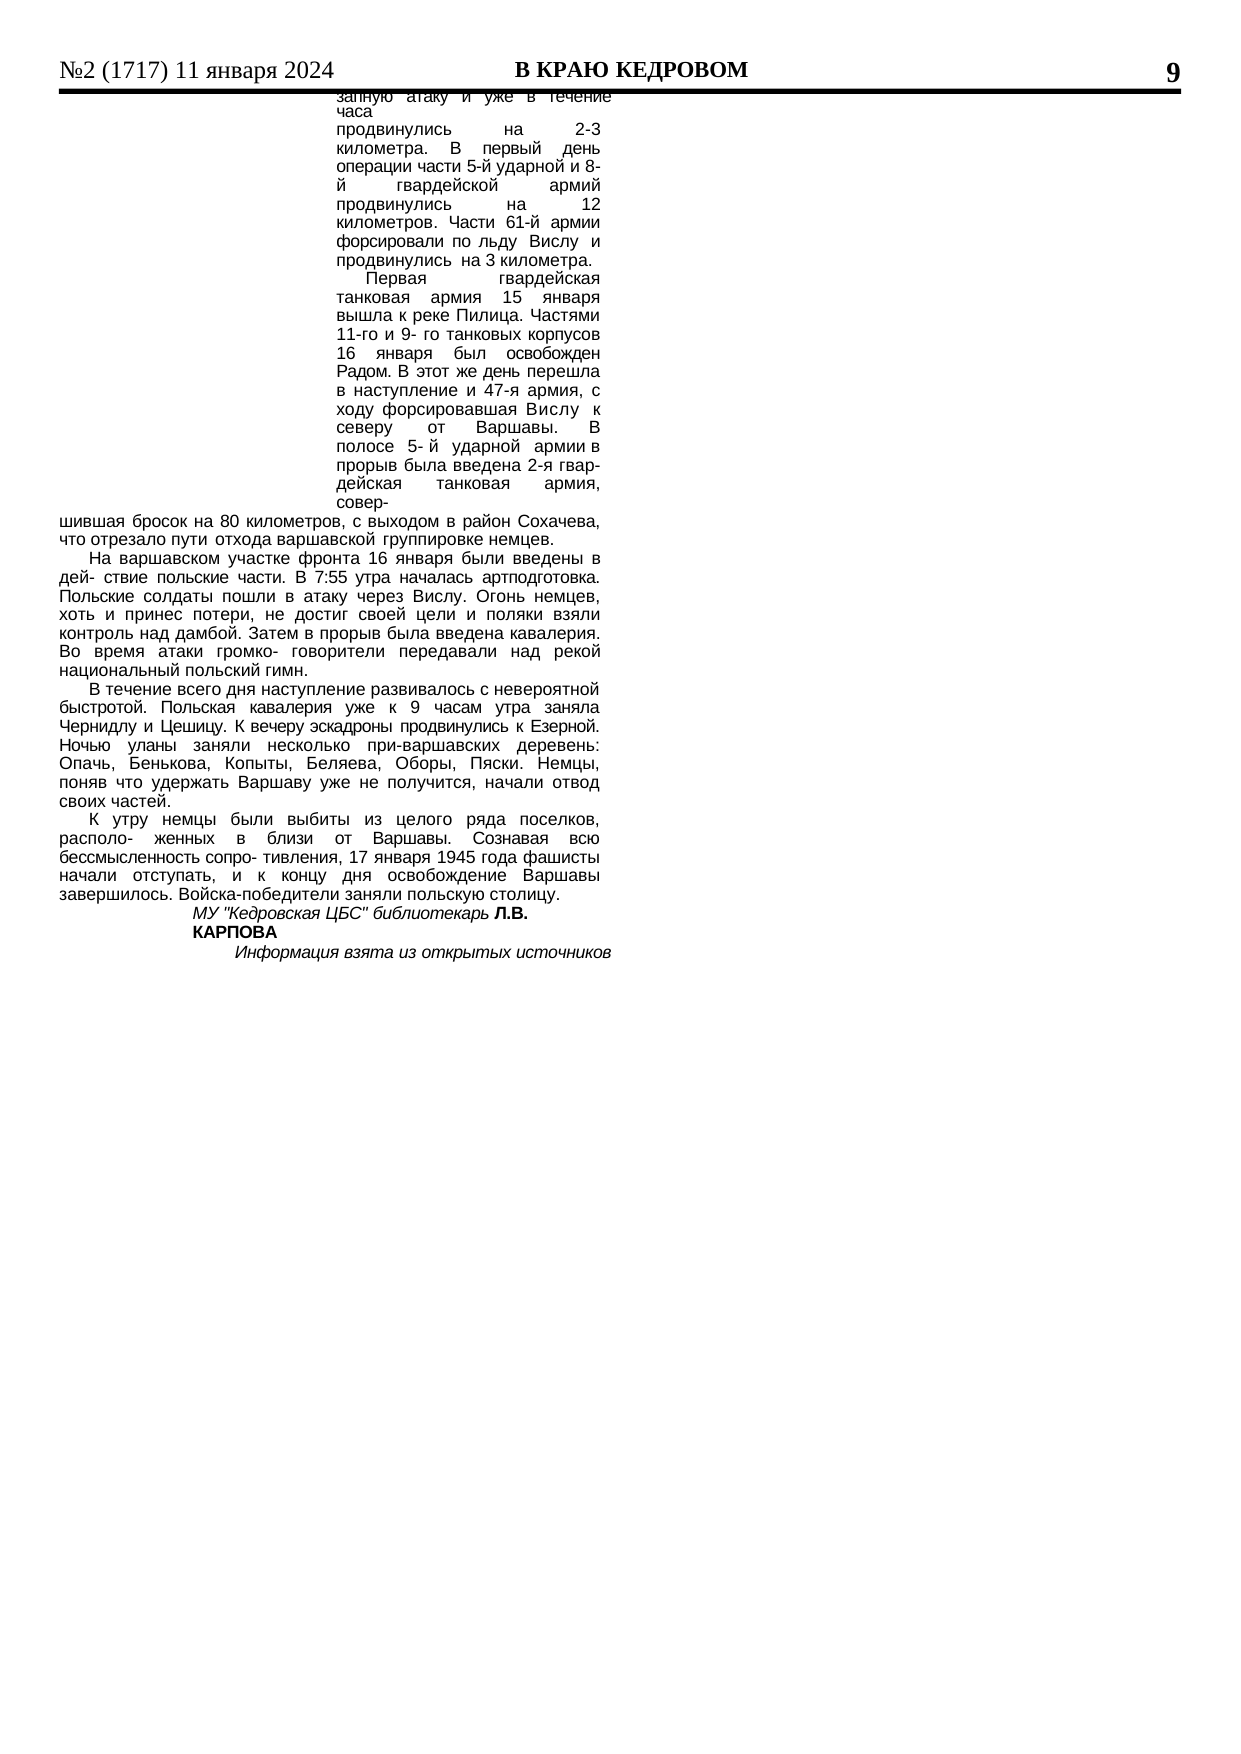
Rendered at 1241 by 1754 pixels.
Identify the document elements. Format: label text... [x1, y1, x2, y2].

text К утру немцы были выбиты из целого ряда поселков, располо- женных в близи от Варшавы. Сознавая всю бессмысленность сопро- тивления, 17 января 1945 года фашисты начали отступать, и к концу дня освобождение Варшавы завершилось. Войска-победители заняли польскую столицу. [59, 811, 600, 904]
text продвинулись на 2-3 километра. В первый день операции части 5-й ударной и 8-й гвардейской армий продвинулись на 12 километров. Части 61-й армии форсировали по льду Вислу и продвинулись на 3 километра. [336, 121, 601, 270]
text Первая гвардейская танковая армия 15 января вышла к реке Пилица. Частями 11-го и 9- го танковых корпусов 16 января был освобожден Радом. В этот же день перешла в наступление и 47-я армия, с ходу форсировавшая Вислу к северу от Варшавы. В полосе 5- й ударной армии в прорыв была введена 2-я гвар- дейская танковая армия, совер- [336, 270, 600, 512]
text Информация взята из открытых источников [234, 942, 612, 962]
text МУ "Кедровская ЦБС" библиотекарь Л.В. КАРПОВА [192, 904, 612, 942]
text На варшавском участке фронта 16 января были введены в дей- ствие польские части. В 7:55 утра началась артподготовка. Польские солдаты пошли в атаку через Вислу. Огонь немцев, хоть и принес потери, не достиг своей цели и поляки взяли контроль над дамбой. Затем в прорыв была введена кавалерия. Во время атаки громко- говорители передавали над рекой национальный польский гимн. [59, 550, 601, 680]
text В течение всего дня наступление развивалось с невероятной быстротой. Польская кавалерия уже к 9 часам утра заняла Чернидлу и Цешицу. К вечеру эскадроны продвинулись к Езерной. Ночью уланы заняли несколько при-варшавских деревень: Опачь, Бенькова, Копыты, Беляева, Оборы, Пяски. Немцы, поняв что удержать Варшаву уже не получится, начали отвод своих частей. [59, 680, 600, 811]
text запную атаку и уже в течение часа [336, 92, 612, 120]
text шившая бросок на 80 километров, с выходом в район Сохачева, что отрезало пути отхода варшавской группировке немцев. [59, 512, 601, 549]
